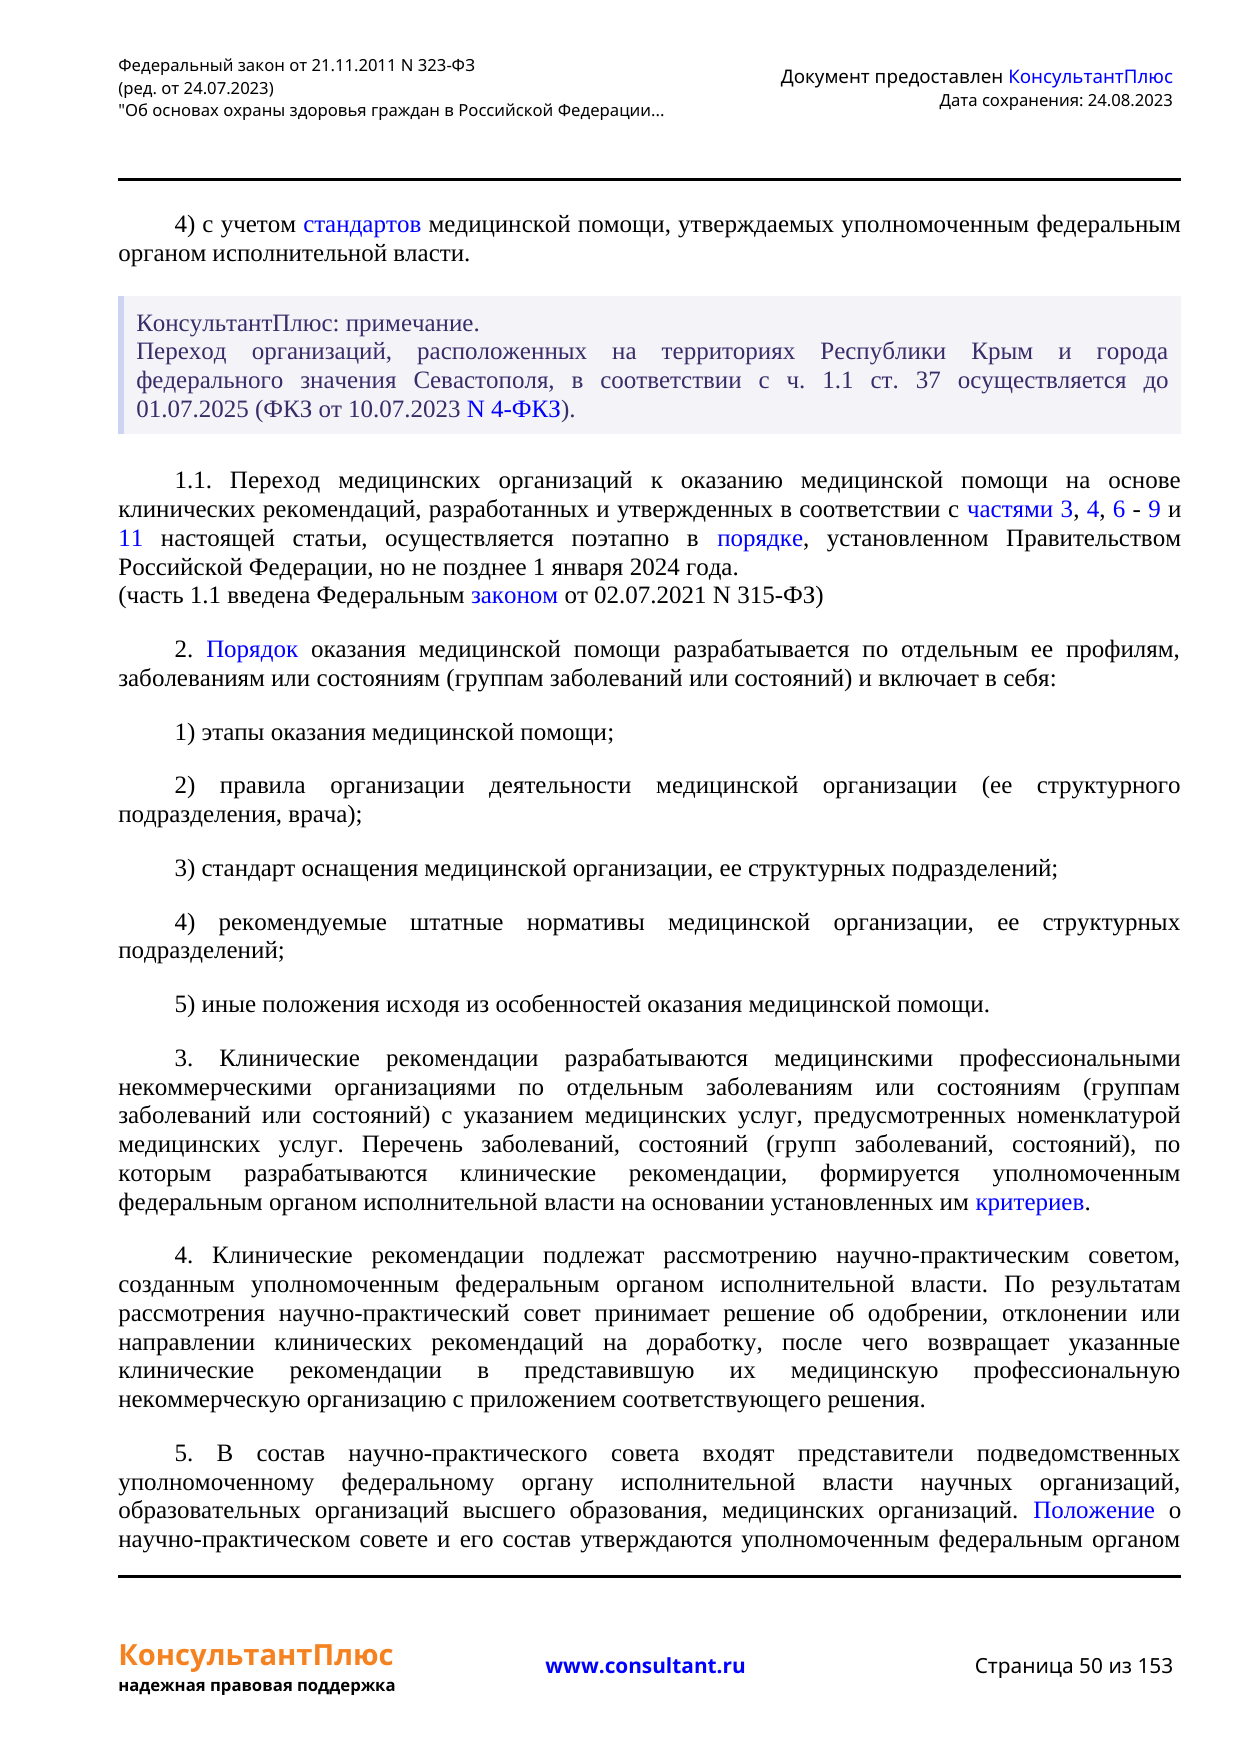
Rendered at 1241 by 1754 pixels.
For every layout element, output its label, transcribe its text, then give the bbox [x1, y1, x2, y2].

text 1) этапы оказания медицинской помощи; [118, 717, 1181, 746]
text 4) с учетом стандартов медицинской помощи, утверждаемых уполномоченным федеральным органом исполнительной власти. [118, 209, 1181, 267]
text 3. Клинические рекомендации разрабатываются медицинскими профессиональными некоммерческими организациями по отдельным заболеваниям или состояниям (группам заболеваний или состояний) с указанием медицинских услуг, предусмотренных номенклатурой медицинских услуг. Перечень заболеваний, состояний (групп заболеваний, состояний), по которым разрабатываются клинические рекомендации, формируется уполномоченным федеральным органом исполнительной власти на основании установленных им критериев. [118, 1043, 1181, 1216]
text 5) иные положения исходя из особенностей оказания медицинской помощи. [118, 989, 1181, 1018]
text 2) правила организации деятельности медицинской организации (ее структурного подразделения, врача); [118, 771, 1181, 828]
text (часть 1.1 введена Федеральным законом от 02.07.2021 N 315-ФЗ) [118, 581, 1181, 609]
text 1.1. Переход медицинских организаций к оказанию медицинской помощи на основе клинических рекомендаций, разработанных и утвержденных в соответствии с частями 3, 4, 6 - 9 и 11 настоящей статьи, осуществляется поэтапно в порядке, установленном Правительством Российской Федерации, но не позднее 1 января 2024 года. [118, 466, 1181, 581]
text 4. Клинические рекомендации подлежат рассмотрению научно-практическим советом, созданным уполномоченным федеральным органом исполнительной власти. По результатам рассмотрения научно-практический совет принимает решение об одобрении, отклонении или направлении клинических рекомендаций на доработку, после чего возвращает указанные клинические рекомендации в представившую их медицинскую профессиональную некоммерческую организацию с приложением соответствующего решения. [118, 1241, 1181, 1413]
table_header КонсультантПлюс: примечание. Переход организаций, расположенных на территориях Республики Крым и города федерального значения Севастополя, в соответствии с ч. 1.1 ст. 37 осуществляется до 01.07.2025 (ФКЗ от 10.07.2023 N 4-ФКЗ). [136, 296, 1169, 434]
table_header [1169, 296, 1181, 434]
text 2. Порядок оказания медицинской помощи разрабатывается по отдельным ее профилям, заболеваниям или состояниям (группам заболеваний или состояний) и включает в себя: [118, 634, 1181, 692]
text 3) стандарт оснащения медицинской организации, ее структурных подразделений; [118, 853, 1181, 882]
table_header [124, 296, 136, 434]
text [118, 1438, 1181, 1553]
table_header [118, 296, 124, 434]
text 4) рекомендуемые штатные нормативы медицинской организации, ее структурных подразделений; [118, 907, 1181, 964]
